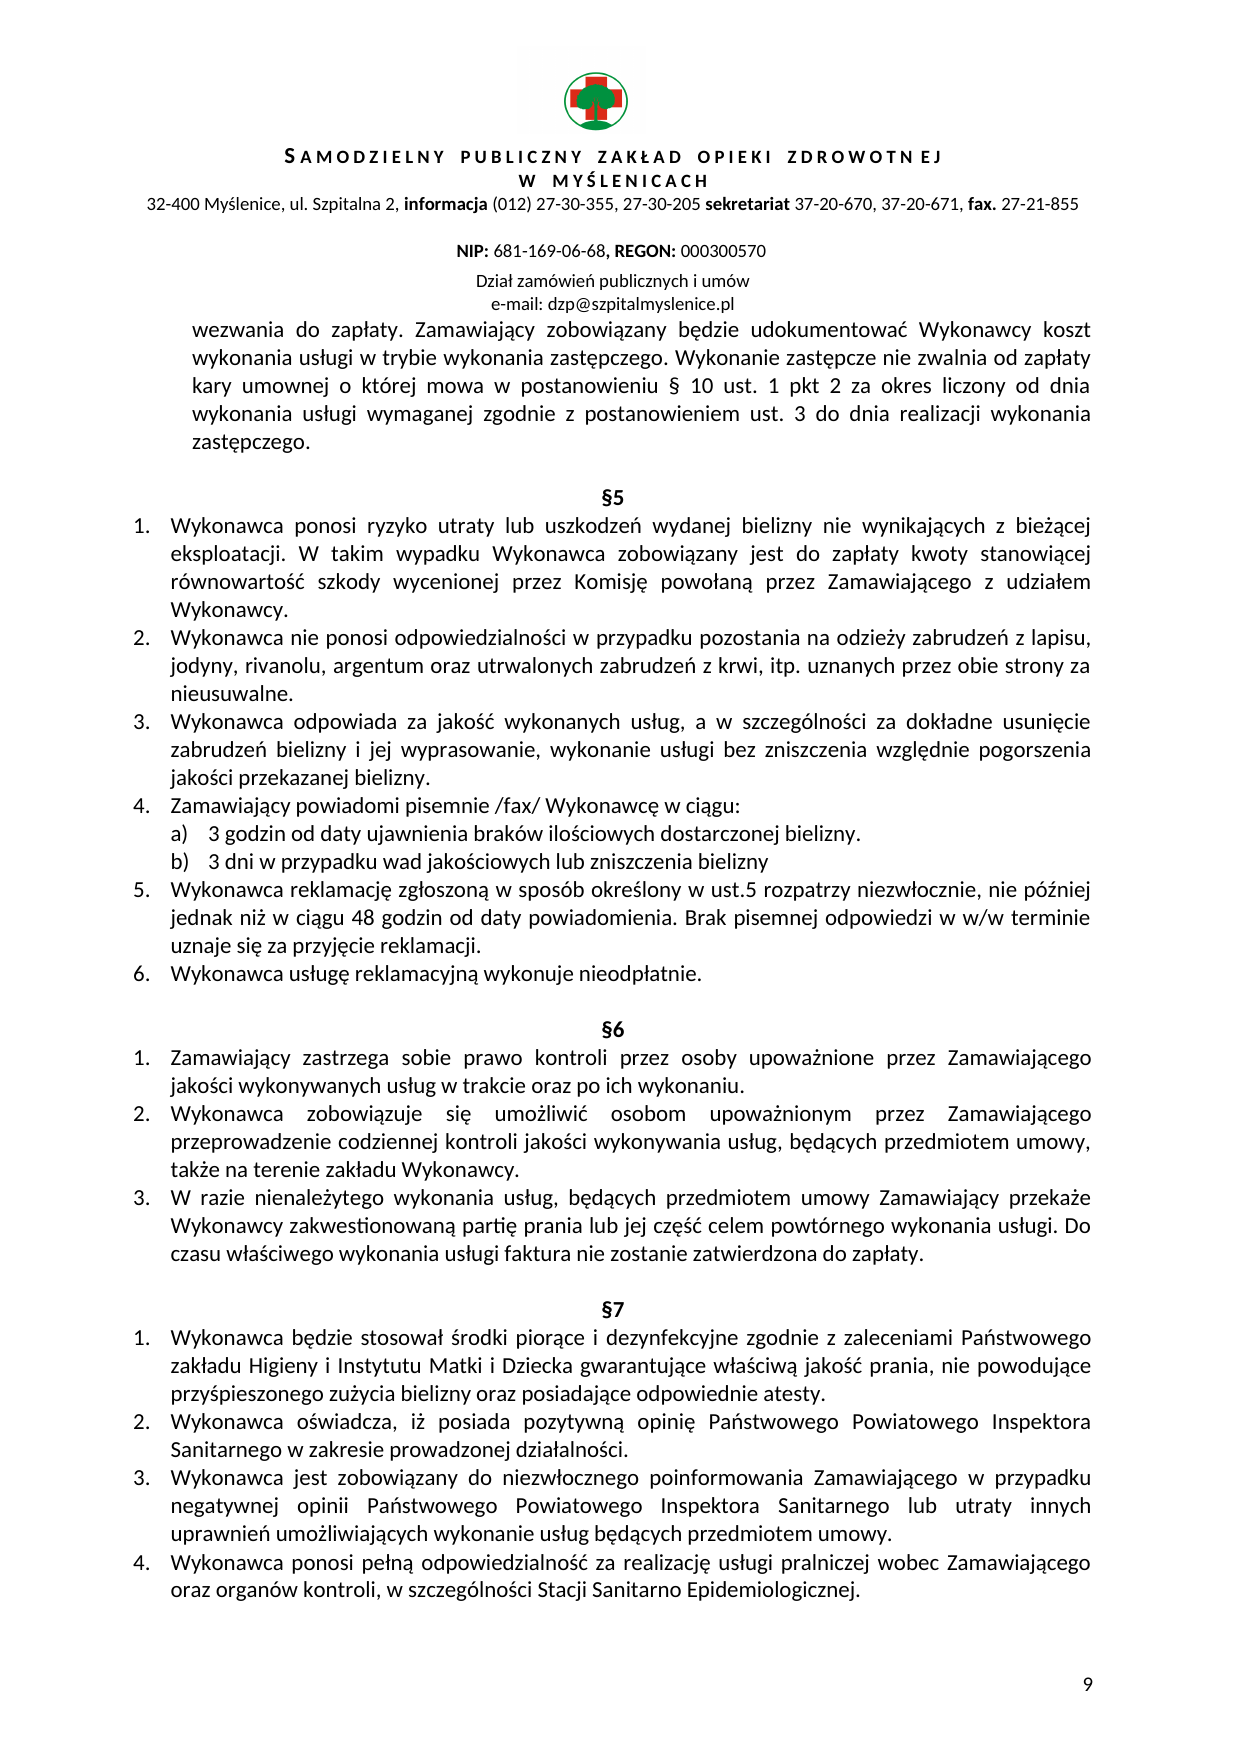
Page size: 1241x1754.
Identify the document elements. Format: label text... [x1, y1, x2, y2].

list Wykonawca nie ponosi odpowiedzialności w przypadku pozostania na odzieży zabrudzeń z lapisu, jodyny, rivanolu, argentum oraz utrwalonych zabrudzeń z krwi, itp. uznanych przez obie strony za nieusuwalne. [133, 623, 1093, 707]
list 3 godzin od daty ujawnienia braków ilościowych dostarczonej bielizny. [170, 819, 1093, 847]
list Wykonawca ponosi ryzyko utraty lub uszkodzeń wydanej bielizny nie wynikających z bieżącej eksploatacji. W takim wypadku Wykonawca zobowiązany jest do zapłaty kwoty stanowiącej równowartość szkody wycenionej przez Komisję powołaną przez Zamawiającego z udziałem Wykonawcy. [133, 511, 1093, 623]
list Wykonawca będzie stosował środki piorące i dezynfekcyjne zgodnie z zaleceniami Państwowego zakładu Higieny i Instytutu Matki i Dziecka gwarantujące właściwą jakość prania, nie powodujące przyśpieszonego zużycia bielizny oraz posiadające odpowiednie atesty. [133, 1323, 1093, 1407]
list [133, 315, 1093, 455]
list Wykonawca reklamację zgłoszoną w sposób określony w ust.5 rozpatrzy niezwłocznie, nie później jednak niż w ciągu 48 godzin od daty powiadomienia. Brak pisemnej odpowiedzi w w/w terminie uznaje się za przyjęcie reklamacji. [133, 875, 1093, 959]
list Wykonawca zobowiązuje się umożliwić osobom upoważnionym przez Zamawiającego przeprowadzenie codziennej kontroli jakości wykonywania usług, będących przedmiotem umowy, także na terenie zakładu Wykonawcy. [133, 1099, 1093, 1183]
list Wykonawca ponosi pełną odpowiedzialność za realizację usługi pralniczej wobec Zamawiającego oraz organów kontroli, w szczególności Stacji Sanitarno Epidemiologicznej. [133, 1548, 1093, 1604]
list Wykonawca odpowiada za jakość wykonanych usług, a w szczególności za dokładne usunięcie zabrudzeń bielizny i jej wyprasowanie, wykonanie usługi bez zniszczenia względnie pogorszenia jakości przekazanej bielizny. [133, 707, 1093, 791]
list Wykonawca oświadcza, iż posiada pozytywną opinię Państwowego Powiatowego Inspektora Sanitarnego w zakresie prowadzonej działalności. [133, 1407, 1093, 1463]
text §7 [133, 1295, 1093, 1323]
list Zamawiający zastrzega sobie prawo kontroli przez osoby upoważnione przez Zamawiającego jakości wykonywanych usług w trakcie oraz po ich wykonaniu. [133, 1043, 1093, 1099]
list Wykonawca jest zobowiązany do niezwłocznego poinformowania Zamawiającego w przypadku negatywnej opinii Państwowego Powiatowego Inspektora Sanitarnego lub utraty innych uprawnień umożliwiających wykonanie usług będących przedmiotem umowy. [133, 1463, 1093, 1548]
list W razie nienależytego wykonania usług, będących przedmiotem umowy Zamawiający przekaże Wykonawcy zakwestionowaną partię prania lub jej część celem powtórnego wykonania usługi. Do czasu właściwego wykonania usługi faktura nie zostanie zatwierdzona do zapłaty. [133, 1183, 1093, 1267]
list Zamawiający powiadomi pisemnie /fax/ Wykonawcę w ciągu: [133, 791, 1093, 819]
list 3 dni w przypadku wad jakościowych lub zniszczenia bielizny [170, 847, 1093, 875]
text §5 [133, 483, 1093, 511]
text §6 [133, 1015, 1093, 1043]
picture [517, 46, 647, 134]
list Wykonawca usługę reklamacyjną wykonuje nieodpłatnie. [133, 959, 1093, 987]
